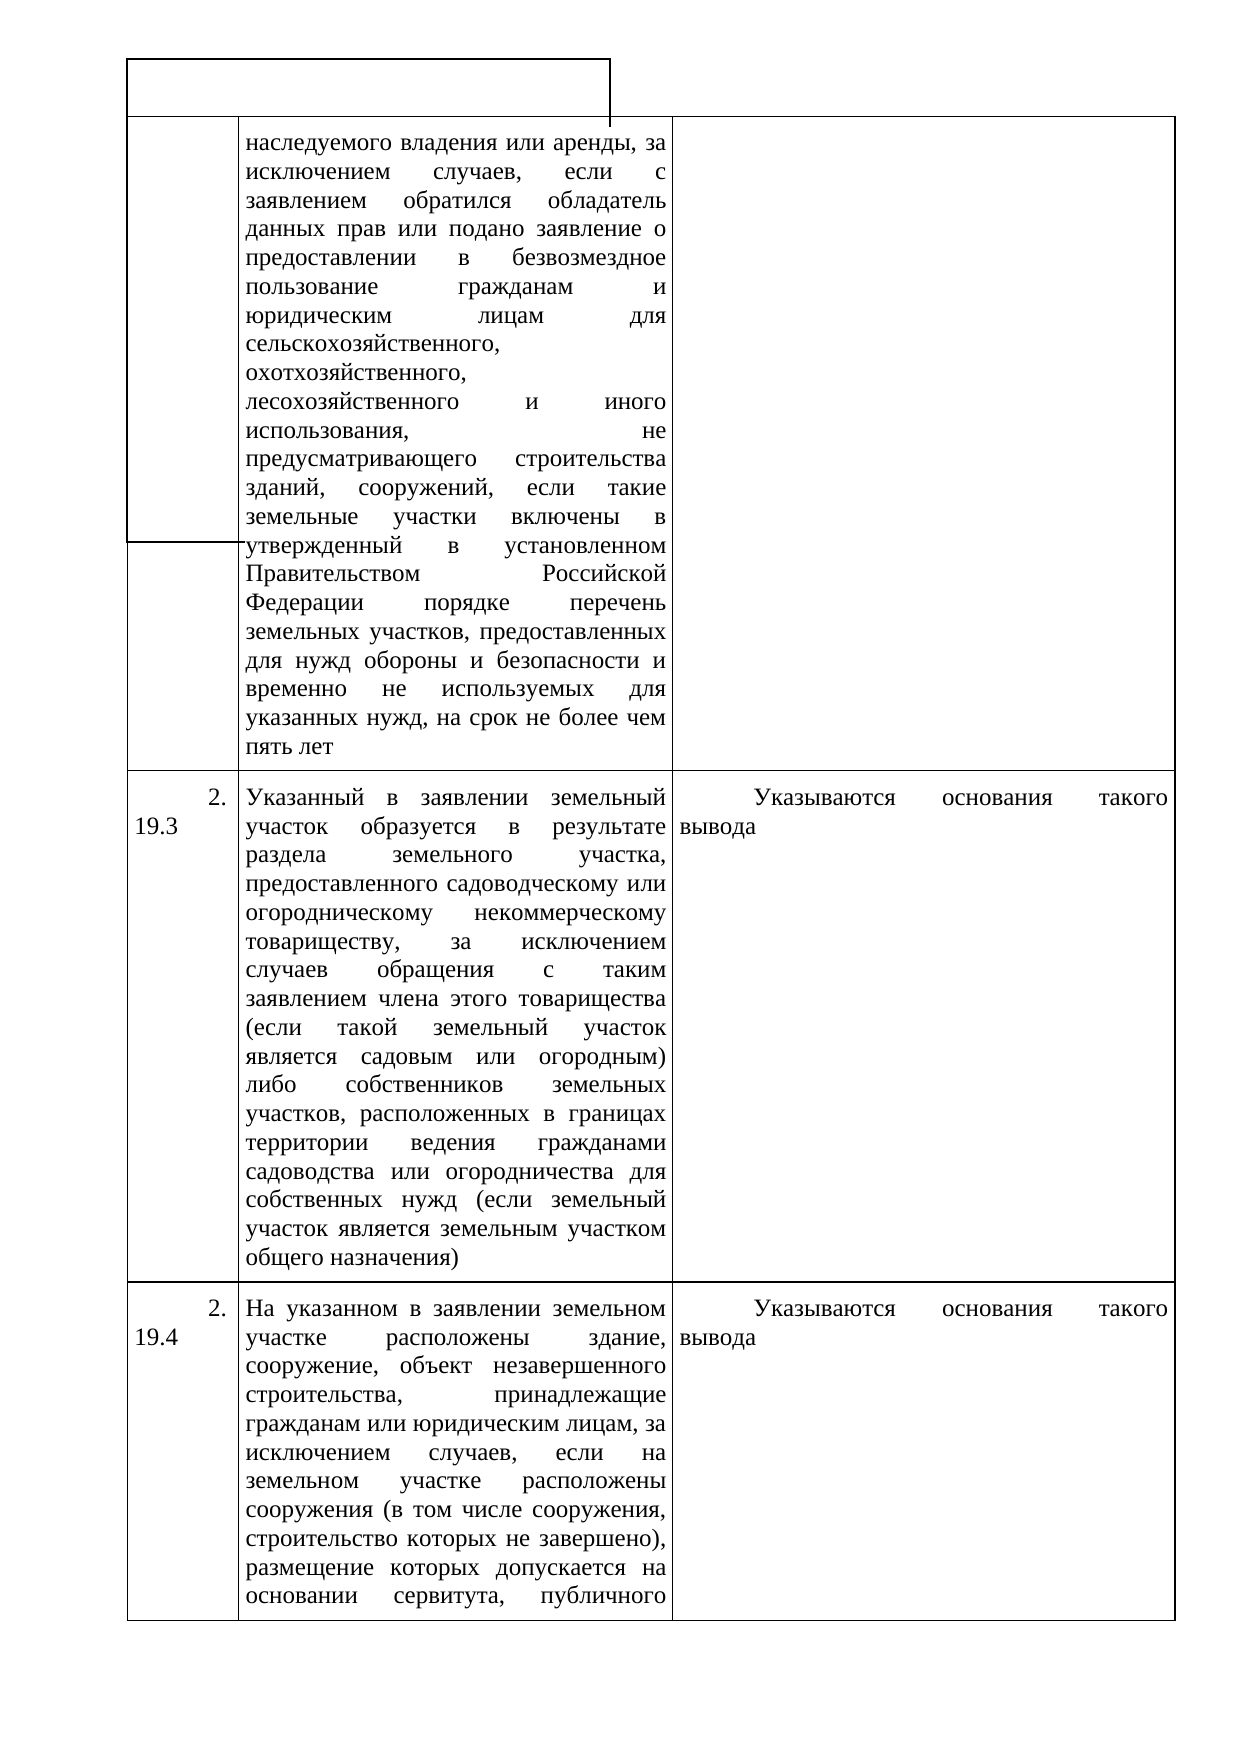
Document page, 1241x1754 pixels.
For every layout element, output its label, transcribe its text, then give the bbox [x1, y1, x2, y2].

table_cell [673, 117, 1174, 770]
table_cell Указанный в заявлении земельный участок образуется в результате раздела земельного участка, предоставленного садоводческому или огородническому некоммерческому товариществу, за исключением случаев обращения с таким заявлением члена этого товарищества (если такой земельный участок является садовым или огородным) либо собственников земельных участков, расположенных в границах территории ведения гражданами садоводства или огородничества для собственных нужд (если земельный участок является земельным участком общего назначения) [239, 771, 672, 1281]
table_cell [673, 1283, 1174, 1620]
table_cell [239, 117, 672, 770]
table_cell 2.19.3 [128, 771, 238, 1281]
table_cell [239, 1283, 672, 1620]
table_cell 2.19.2 [128, 117, 238, 770]
table_cell 2.19.4 [128, 1283, 238, 1620]
table_cell Указываются основания такого вывода [673, 771, 1174, 1281]
